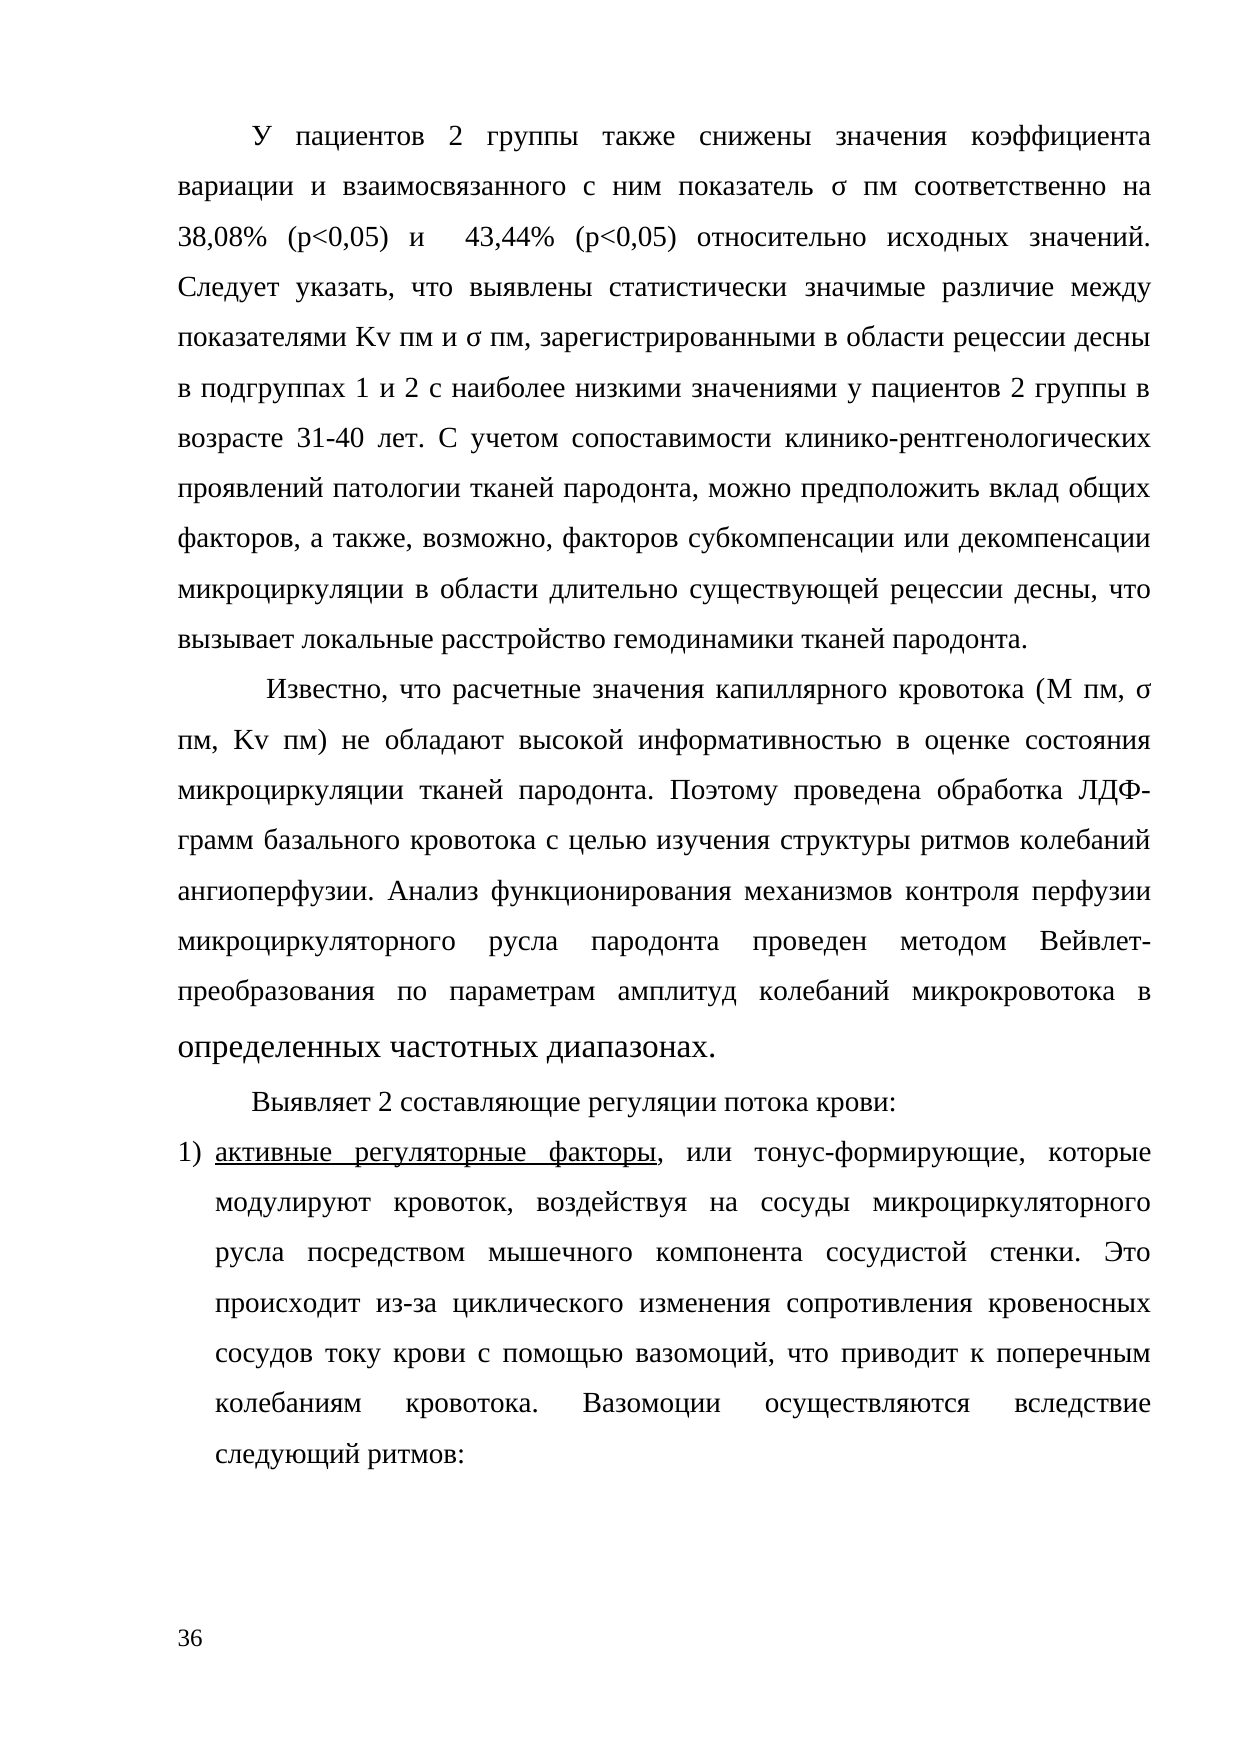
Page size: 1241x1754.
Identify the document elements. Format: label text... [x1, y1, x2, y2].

list активные регуляторные факторы, или тонус-формирующие, которые модулируют кровоток, воздействуя на сосуды микроциркуляторного русла посредством мышечного компонента сосудистой стенки. Это происходит из-за циклического изменения сопротивления кровеносных сосудов току крови с помощью вазомоций, что приводит к поперечным колебаниям кровотока. Вазомоции осуществляются вследствие следующий ритмов: [177, 1134, 1152, 1469]
text Известно, что расчетные значения капиллярного кровотока (M пм, σ пм, Kv пм) не обладают высокой информативностью в оценке состояния микроциркуляции тканей пародонта. Поэтому проведена обработка ЛДФ-грамм базального кровотока с целью изучения структуры ритмов колебаний ангиоперфузии. Анализ функционирования механизмов контроля перфузии микроциркуляторного русла пародонта проведен методом Вейвлет-преобразования по параметрам амплитуд колебаний микрокровотока в определенных частотных диапазонах. [177, 672, 1152, 1064]
text У пациентов 2 группы также снижены значения коэффициента вариации и взаимосвязанного с ним показатель σ пм соответственно на 38,08% (р<0,05) и 43,44% (р<0,05) относительно исходных значений. Следует указать, что выявлены статистически значимые различие между показателями Kv пм и σ пм, зарегистрированными в области рецессии десны в подгруппах 1 и 2 с наиболее низкими значениями у пациентов 2 группы в возрасте 31-40 лет. С учетом сопоставимости клинико-рентгенологических проявлений патологии тканей пародонта, можно предположить вклад общих факторов, а также, возможно, факторов субкомпенсации или декомпенсации микроциркуляции в области длительно существующей рецессии десны, что вызывает локальные расстройство гемодинамики тканей пародонта. [177, 118, 1152, 655]
text Выявляет 2 составляющие регуляции потока крови: [177, 1084, 1152, 1117]
